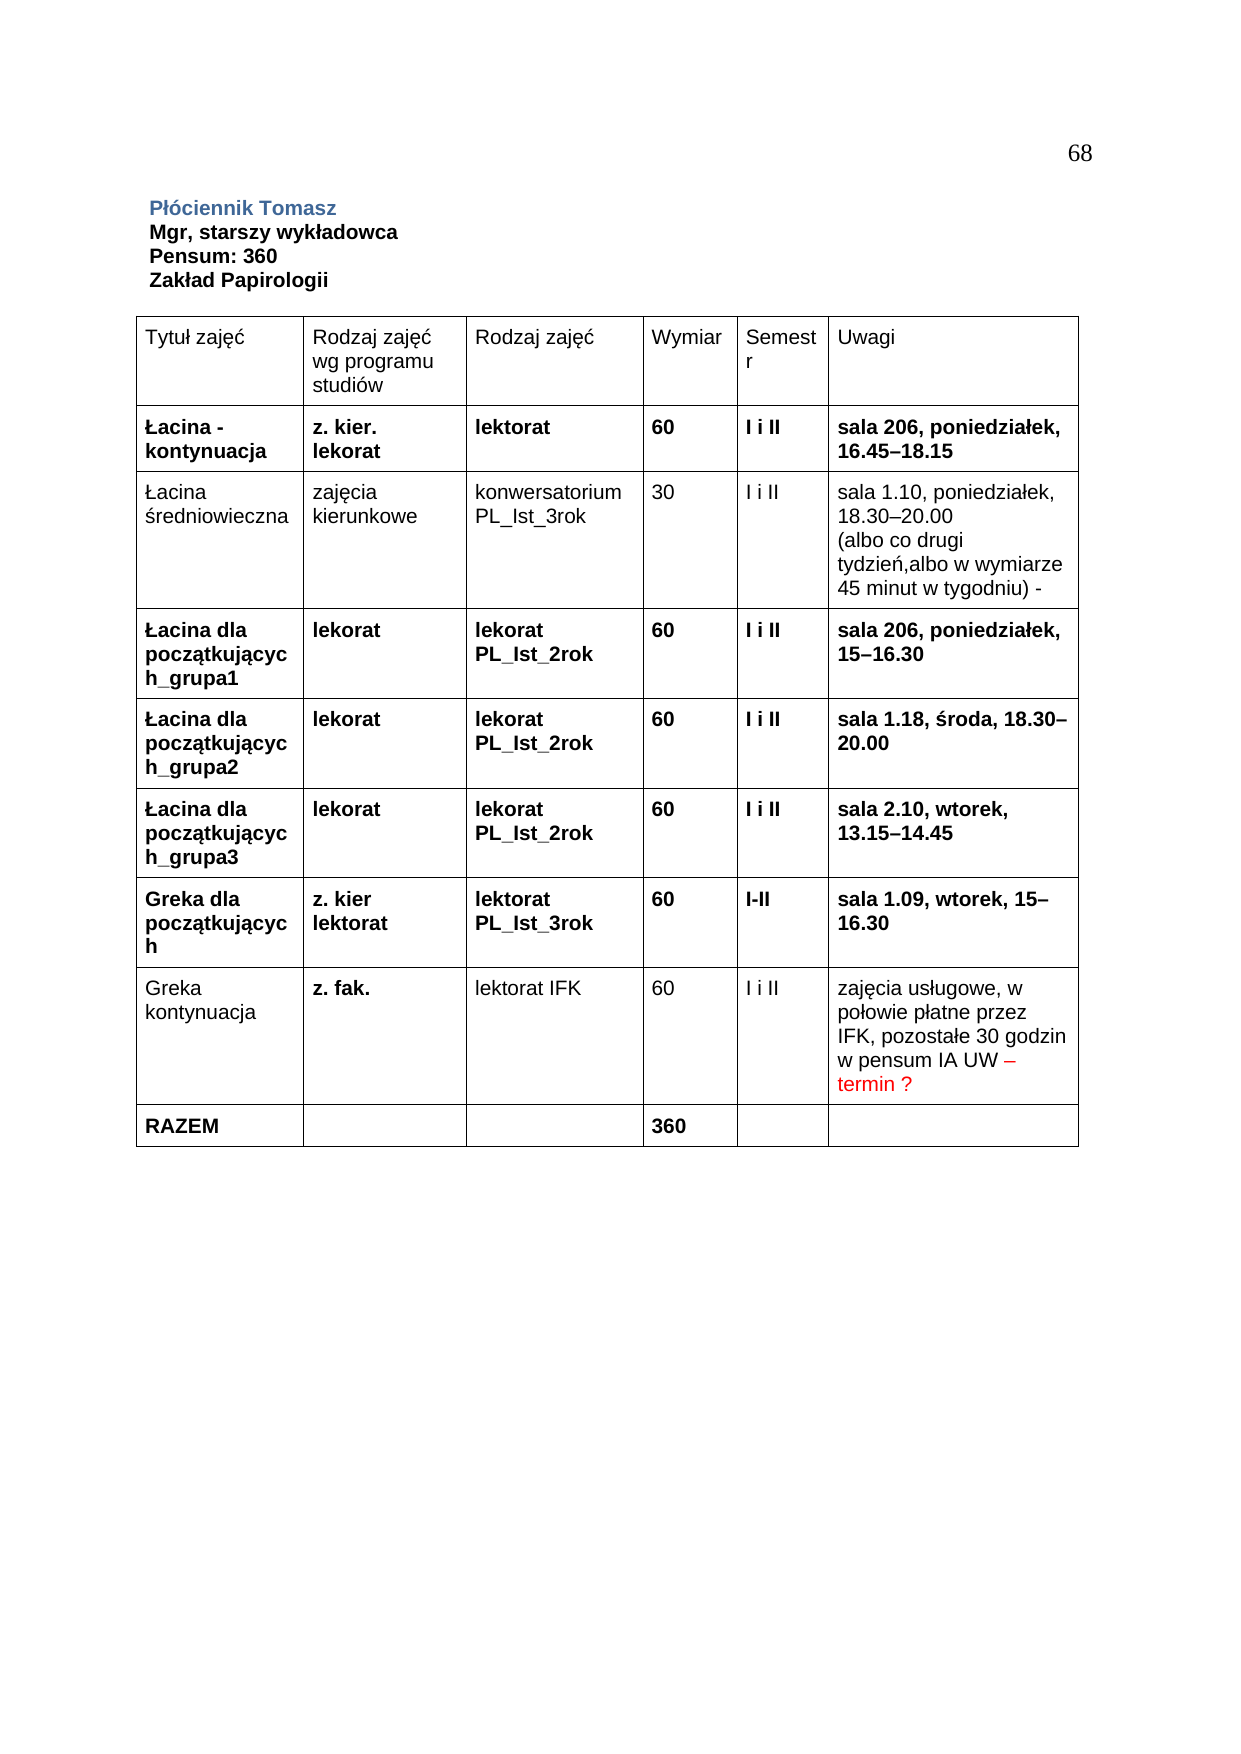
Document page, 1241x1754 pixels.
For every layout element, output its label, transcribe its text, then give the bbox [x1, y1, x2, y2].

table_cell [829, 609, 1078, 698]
text Mgr, starszy wykładowca [149, 220, 1093, 244]
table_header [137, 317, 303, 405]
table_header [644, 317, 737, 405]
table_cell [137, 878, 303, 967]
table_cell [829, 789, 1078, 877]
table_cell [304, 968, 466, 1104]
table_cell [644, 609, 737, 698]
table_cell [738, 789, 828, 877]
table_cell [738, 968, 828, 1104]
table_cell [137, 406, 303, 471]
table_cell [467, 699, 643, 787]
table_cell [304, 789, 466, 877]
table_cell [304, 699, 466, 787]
text Płóciennik Tomasz [149, 196, 1093, 220]
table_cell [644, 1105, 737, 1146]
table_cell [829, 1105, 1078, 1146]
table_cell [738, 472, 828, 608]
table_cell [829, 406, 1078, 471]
text Zakład Papirologii [149, 268, 1093, 292]
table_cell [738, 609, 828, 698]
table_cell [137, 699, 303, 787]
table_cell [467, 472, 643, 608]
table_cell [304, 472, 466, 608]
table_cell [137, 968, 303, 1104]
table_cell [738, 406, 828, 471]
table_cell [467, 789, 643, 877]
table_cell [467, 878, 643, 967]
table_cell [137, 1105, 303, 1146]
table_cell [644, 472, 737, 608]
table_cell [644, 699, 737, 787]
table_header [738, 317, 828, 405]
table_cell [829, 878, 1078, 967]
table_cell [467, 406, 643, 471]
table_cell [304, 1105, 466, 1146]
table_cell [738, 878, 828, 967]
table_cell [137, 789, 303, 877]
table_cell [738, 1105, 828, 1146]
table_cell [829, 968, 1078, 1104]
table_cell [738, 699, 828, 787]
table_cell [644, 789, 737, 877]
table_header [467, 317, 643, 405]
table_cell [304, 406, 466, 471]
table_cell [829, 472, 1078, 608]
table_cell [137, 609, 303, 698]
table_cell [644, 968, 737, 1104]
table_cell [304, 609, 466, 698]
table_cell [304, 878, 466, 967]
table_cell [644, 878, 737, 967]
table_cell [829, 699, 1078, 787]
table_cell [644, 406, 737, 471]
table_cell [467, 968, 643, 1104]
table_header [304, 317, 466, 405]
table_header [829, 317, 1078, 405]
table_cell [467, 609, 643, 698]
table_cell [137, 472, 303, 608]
text Pensum: 360 [149, 244, 1093, 268]
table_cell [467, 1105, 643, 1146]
